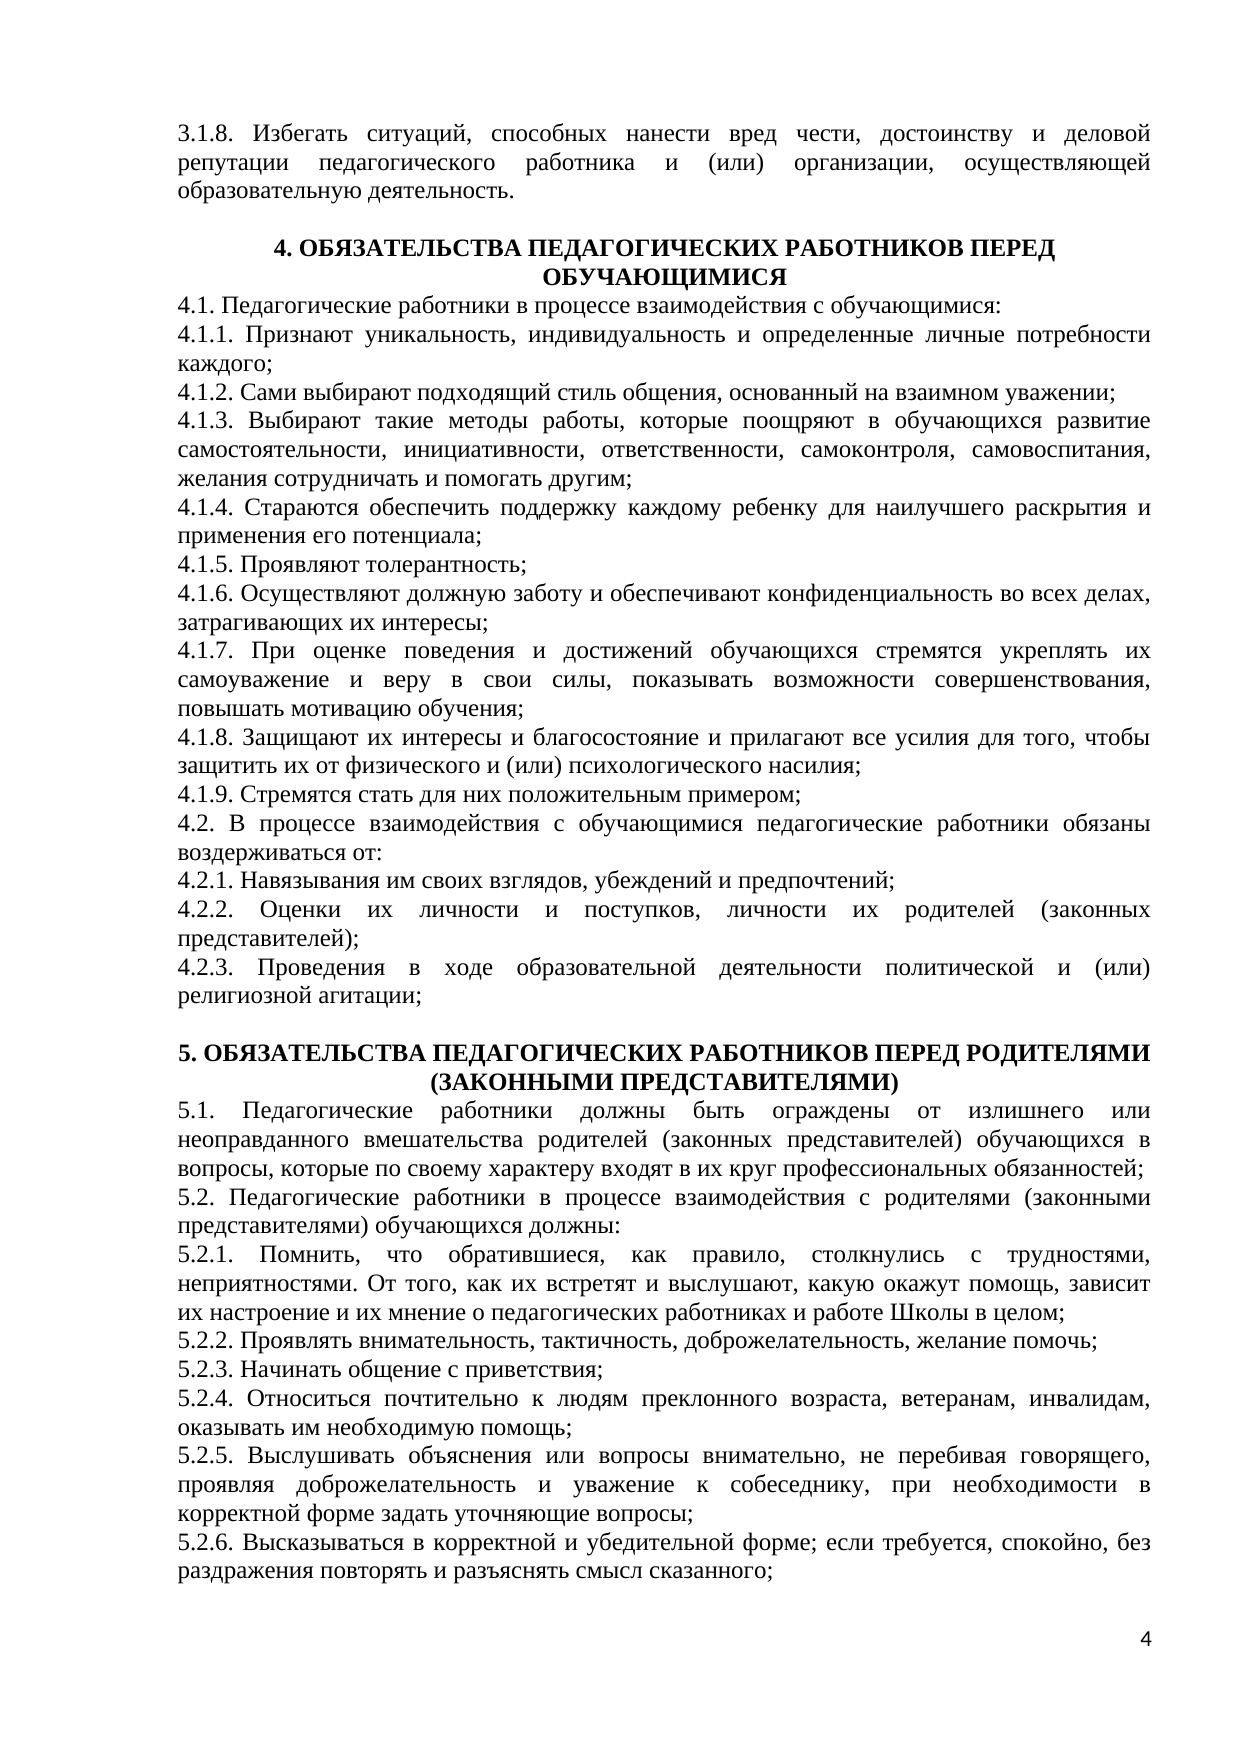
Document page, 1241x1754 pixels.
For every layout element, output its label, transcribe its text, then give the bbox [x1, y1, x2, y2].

text 4.1.4. Стараются обеспечить поддержку каждому ребенку для наилучшего раскрытия и применения его потенциала; [177, 492, 1152, 549]
text 4.1.9. Стремятся стать для них положительным примером; [177, 779, 1152, 808]
text 5.2. Педагогические работники в процессе взаимодействия с родителями (законными представителями) обучающихся должны: [177, 1182, 1152, 1239]
text 4.1.8. Защищают их интересы и благосостояние и прилагают все усилия для того, чтобы защитить их от физического и (или) психологического насилия; [177, 722, 1152, 779]
text 4.1.5. Проявляют толерантность; [177, 549, 1152, 578]
text 4.1.3. Выбирают такие методы работы, которые поощряют в обучающихся развитие самостоятельности, инициативности, ответственности, самоконтроля, самовоспитания, желания сотрудничать и помогать другим; [177, 406, 1152, 492]
text 5.2.3. Начинать общение с приветствия; [177, 1354, 1152, 1383]
text 4.1.1. Признают уникальность, индивидуальность и определенные личные потребности каждого; [177, 319, 1152, 377]
text 5.1. Педагогические работники должны быть ограждены от излишнего или неоправданного вмешательства родителей (законных представителей) обучающихся в вопросы, которые по своему характеру входят в их круг профессиональных обязанностей; [177, 1096, 1152, 1182]
text 5.2.1. Помнить, что обратившиеся, как правило, столкнулись с трудностями, неприятностями. От того, как их встретят и выслушают, какую окажут помощь, зависит их настроение и их мнение о педагогических работниках и работе Школы в целом; [177, 1239, 1152, 1326]
text 4. ОБЯЗАТЕЛЬСТВА ПЕДАГОГИЧЕСКИХ РАБОТНИКОВ ПЕРЕД ОБУЧАЮЩИМИСЯ [177, 233, 1152, 291]
text 5.2.5. Выслушивать объяснения или вопросы внимательно, не перебивая говорящего, проявляя доброжелательность и уважение к собеседнику, при необходимости в корректной форме задать уточняющие вопросы; [177, 1441, 1152, 1527]
text 5.2.4. Относиться почтительно к людям преклонного возраста, ветеранам, инвалидам, оказывать им необходимую помощь; [177, 1383, 1152, 1441]
text 4.1.6. Осуществляют должную заботу и обеспечивают конфиденциальность во всех делах, затрагивающих их интересы; [177, 578, 1152, 636]
text 4.2. В процессе взаимодействия с обучающимися педагогические работники обязаны воздерживаться от: [177, 808, 1152, 866]
text 4.2.2. Оценки их личности и поступков, личности их родителей (законных представителей); [177, 894, 1152, 952]
text 4.2.1. Навязывания им своих взглядов, убеждений и предпочтений; [177, 866, 1152, 894]
text 5. ОБЯЗАТЕЛЬСТВА ПЕДАГОГИЧЕСКИХ РАБОТНИКОВ ПЕРЕД РОДИТЕЛЯМИ (ЗАКОННЫМИ ПРЕДСТАВИТЕЛЯМИ) [177, 1038, 1152, 1096]
text 4.1. Педагогические работники в процессе взаимодействия с обучающимися: [177, 291, 1152, 319]
text 4.1.2. Сами выбирают подходящий стиль общения, основанный на взаимном уважении; [177, 377, 1152, 406]
text 5.2.2. Проявлять внимательность, тактичность, доброжелательность, желание помочь; [177, 1326, 1152, 1354]
text 4.1.7. При оценке поведения и достижений обучающихся стремятся укреплять их самоуважение и веру в свои силы, показывать возможности совершенствования, повышать мотивацию обучения; [177, 636, 1152, 722]
text 4.2.3. Проведения в ходе образовательной деятельности политической и (или) религиозной агитации; [177, 952, 1152, 1009]
text 5.2.6. Высказываться в корректной и убедительной форме; если требуется, спокойно, без раздражения повторять и разъяснять смысл сказанного; [177, 1527, 1152, 1584]
text 3.1.8. Избегать ситуаций, способных нанести вред чести, достоинству и деловой репутации педагогического работника и (или) организации, осуществляющей образовательную деятельность. [177, 118, 1152, 204]
